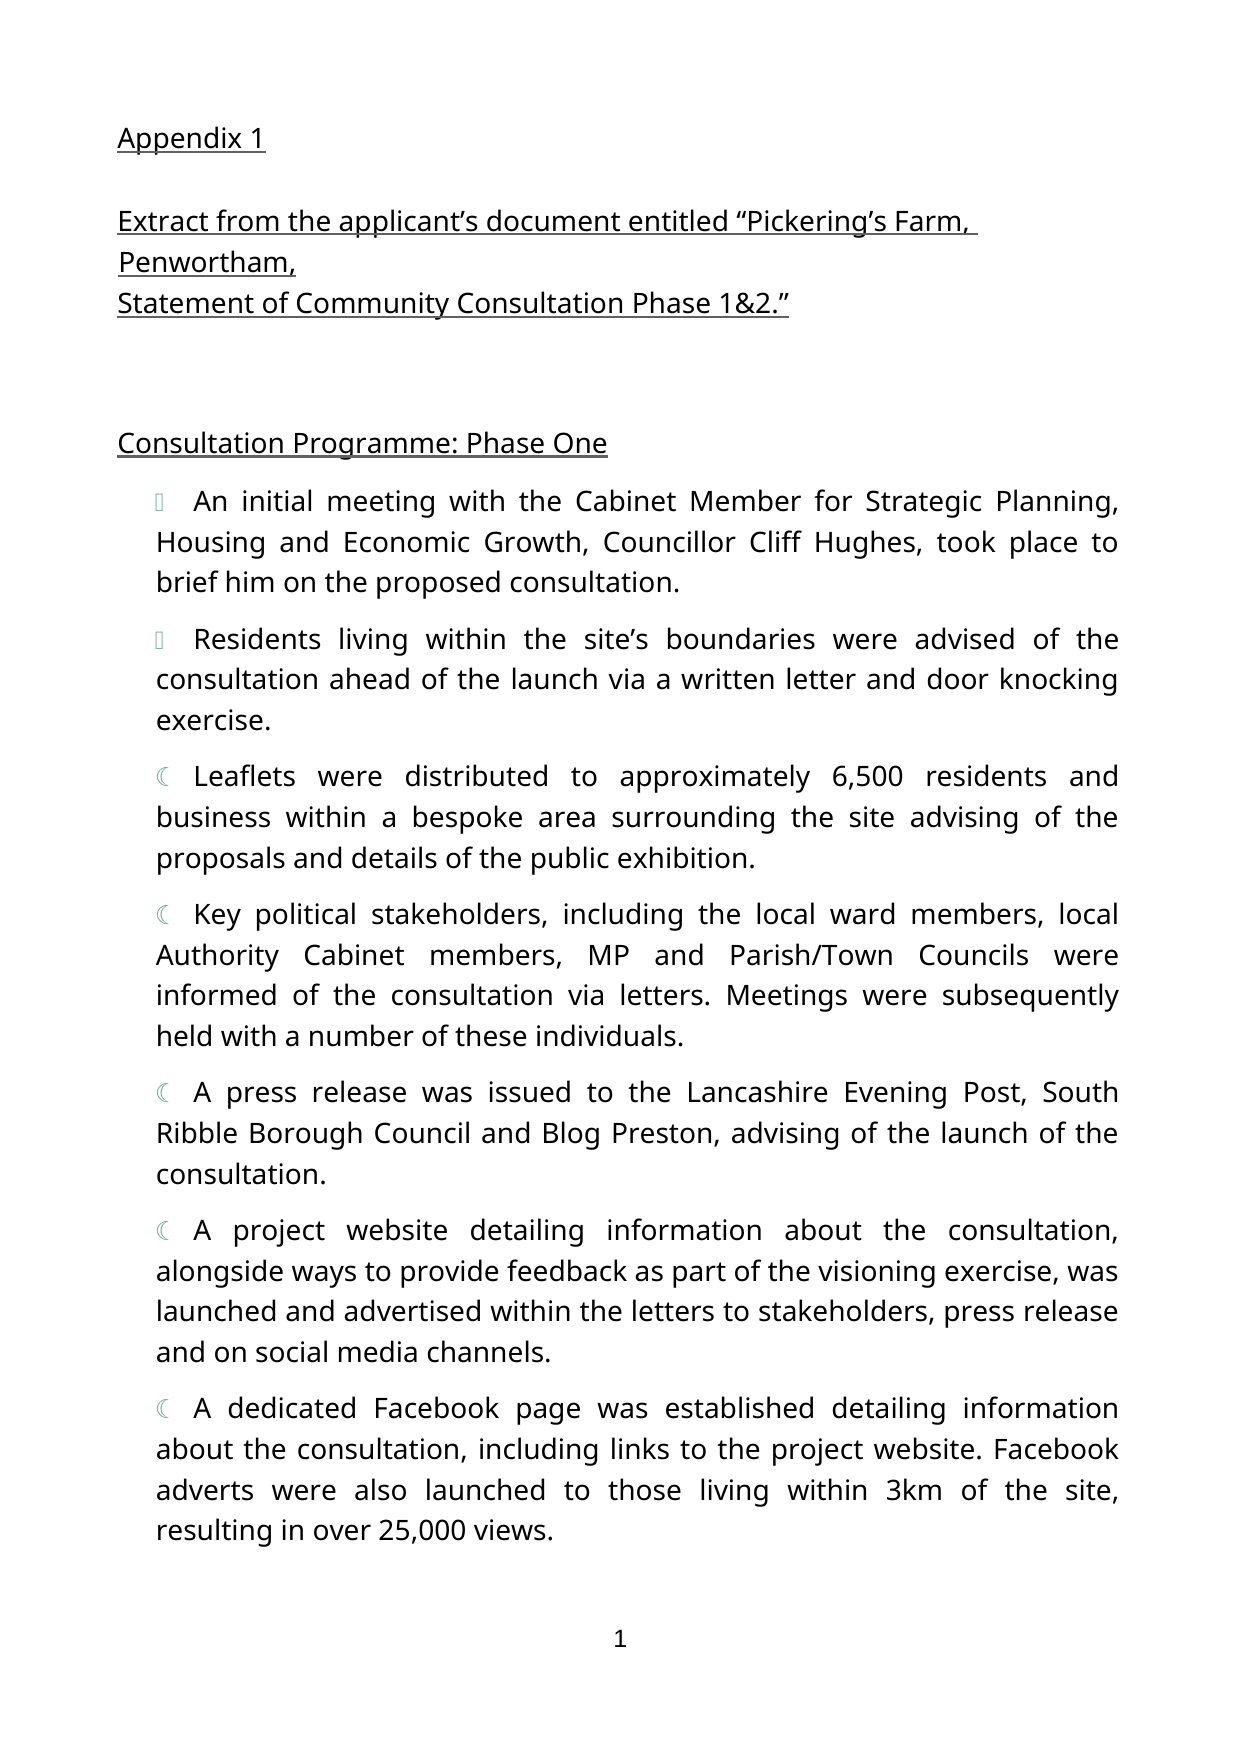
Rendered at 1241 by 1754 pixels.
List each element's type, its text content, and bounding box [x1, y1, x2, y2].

text Statement of Community Consultation Phase 1&2.” [117, 283, 1122, 322]
list Leaflets were distributed to approximately 6,500 residents and business within a bespoke area surrounding the site advising of the proposals and details of the public exhibition. [154, 757, 1121, 876]
list A dedicated Facebook page was established detailing information about the consultation, including links to the project website. Facebook adverts were also launched to those living within 3km of the site, resulting in over 25,000 views. [154, 1389, 1121, 1549]
list An initial meeting with the Cabinet Member for Strategic Planning, Housing and Economic Growth, Councillor Cliff Hughes, took place to brief him on the proposed consultation. [154, 481, 1121, 601]
text Consultation Programme: Phase One [117, 423, 1122, 461]
list A press release was issued to the Lancashire Evening Post, South Ribble Borough Council and Blog Preston, advising of the launch of the consultation. [154, 1073, 1121, 1192]
text Extract from the applicant’s document entitled “Pickering’s Farm, Penwortham, [117, 201, 1122, 281]
list A project website detailing information about the consultation, alongside ways to provide feedback as part of the visioning exercise, was launched and advertised within the letters to stakeholders, press release and on social media channels. [154, 1210, 1121, 1371]
list Key political stakeholders, including the local ward members, local Authority Cabinet members, MP and Parish/Town Councils were informed of the consultation via letters. Meetings were subsequently held with a number of these individuals. [154, 894, 1121, 1054]
text Appendix 1 [117, 118, 1122, 156]
list Residents living within the site’s boundaries were advised of the consultation ahead of the launch via a written letter and door knocking exercise. [154, 619, 1121, 738]
